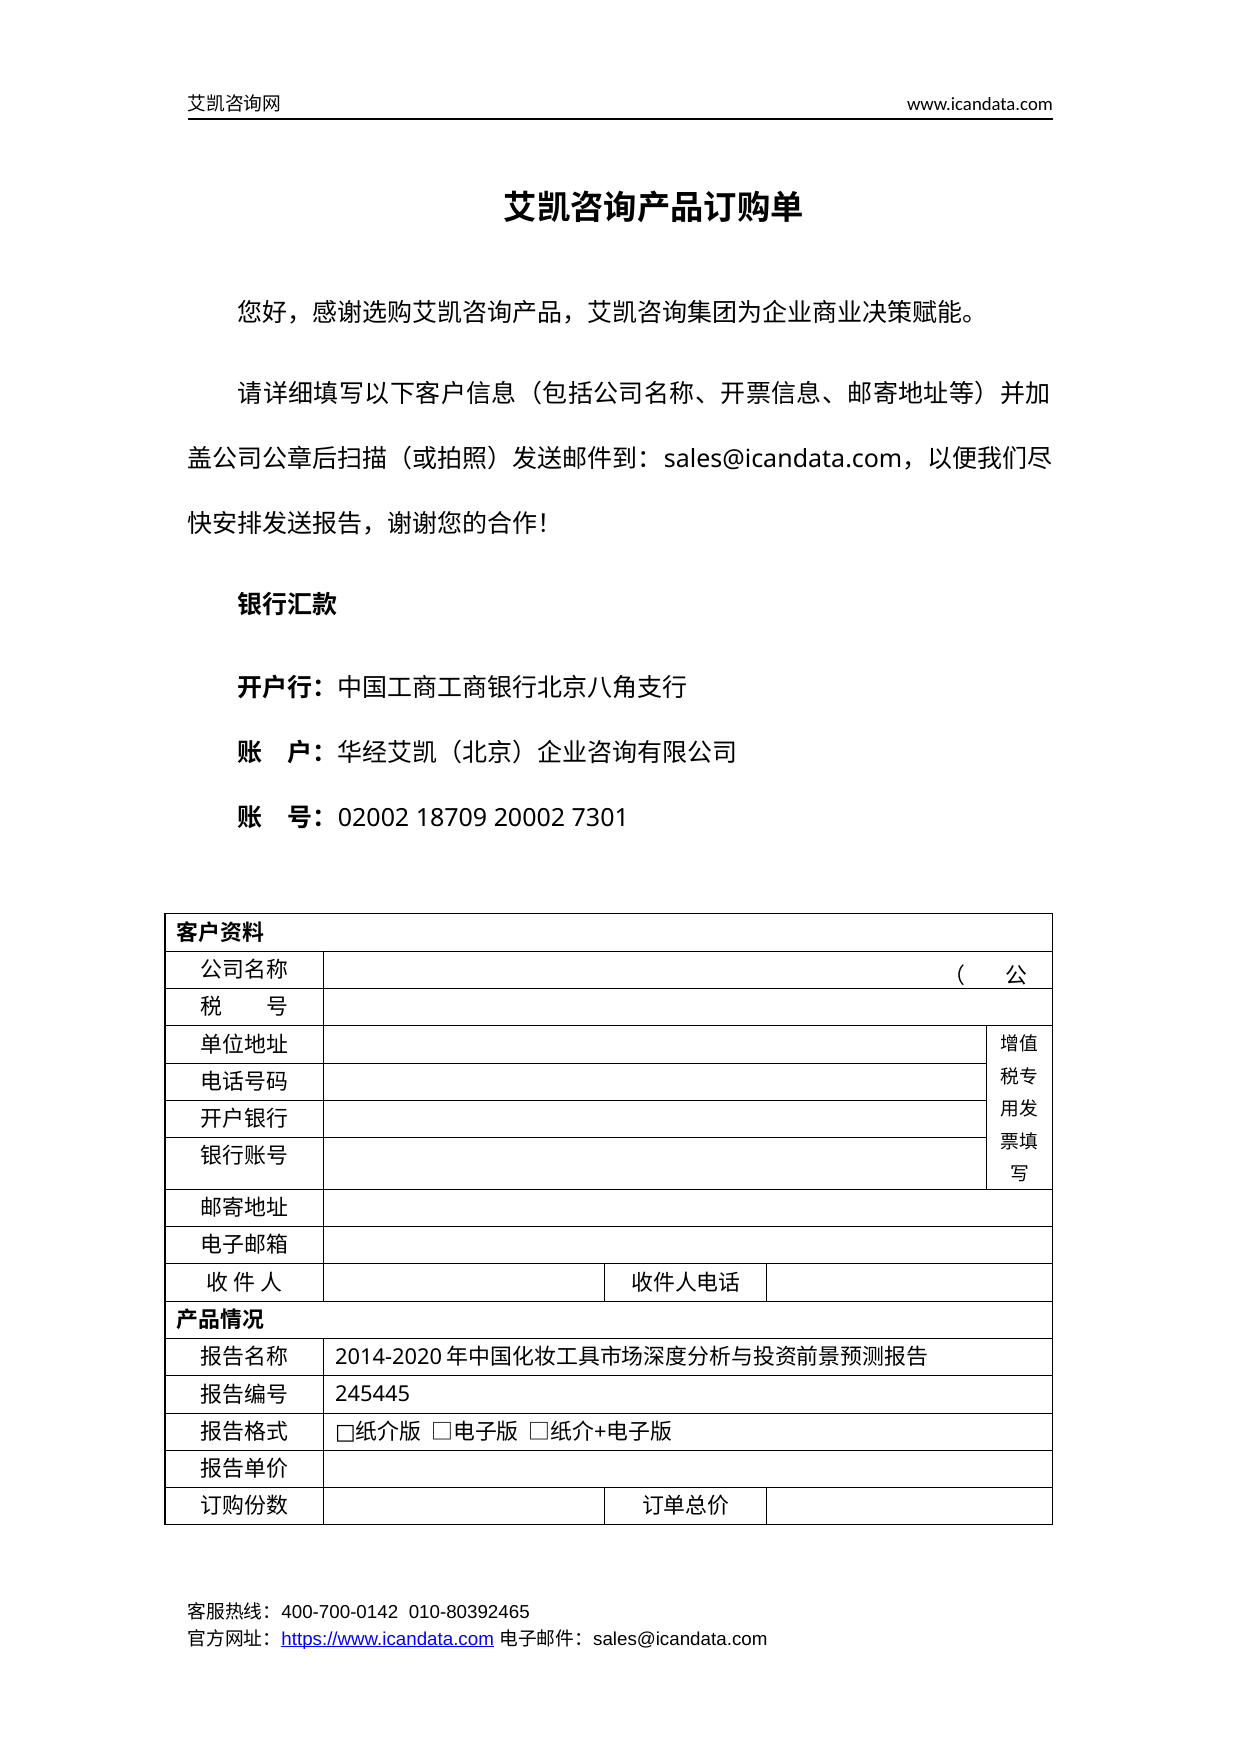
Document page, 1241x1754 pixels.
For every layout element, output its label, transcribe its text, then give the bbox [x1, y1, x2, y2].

table_cell 245445 [324, 1376, 1052, 1412]
table_cell 单位地址 [166, 1026, 323, 1062]
text 账 户：华经艾凯（北京）企业咨询有限公司 [187, 718, 1053, 783]
table_cell [324, 1101, 986, 1137]
table_cell [767, 1264, 1052, 1301]
table_cell 公司名称 [166, 952, 323, 988]
table_cell [324, 1138, 986, 1189]
table_cell 订购份数 [166, 1488, 323, 1524]
table_cell [324, 989, 1052, 1025]
table_cell □纸介版 □电子版 □纸介+电子版 [324, 1414, 1052, 1450]
table_cell 报告编号 [166, 1376, 323, 1412]
table_cell [324, 1264, 604, 1301]
table_cell 报告单价 [166, 1451, 323, 1487]
table_cell 产品情况 [166, 1302, 1052, 1338]
table_cell 报告名称 [166, 1339, 323, 1375]
text 请详细填写以下客户信息（包括公司名称、开票信息、邮寄地址等）并加盖公司公章后扫描（或拍照）发送邮件到：sales@icandata.com，以便我们尽快安排发送报告，谢谢您的合作！ [187, 359, 1053, 554]
text 艾凯咨询产品订购单 [187, 172, 1053, 237]
table_cell 2014-2020年中国化妆工具市场深度分析与投资前景预测报告 [324, 1339, 1052, 1375]
table_cell 税 号 [166, 989, 323, 1025]
text 您好，感谢选购艾凯咨询产品，艾凯咨询集团为企业商业决策赋能。 [187, 278, 1053, 343]
table_cell [324, 1488, 604, 1524]
text 开户行：中国工商工商银行北京八角支行 [187, 653, 1053, 718]
table_cell 电话号码 [166, 1064, 323, 1100]
table_cell 报告格式 [166, 1414, 323, 1450]
text 账 号：02002 18709 20002 7301 [187, 783, 1053, 848]
table_cell [324, 1190, 1052, 1226]
table_cell [324, 1227, 1052, 1263]
text 银行汇款 [187, 570, 1053, 635]
table_cell [324, 1064, 986, 1100]
table_cell 银行账号 [166, 1138, 323, 1189]
table_cell 开户银行 [166, 1101, 323, 1137]
table_cell 电子邮箱 [166, 1227, 323, 1263]
table_cell 收件人电话 [605, 1264, 766, 1301]
table_cell [324, 1451, 1052, 1487]
table_cell [767, 1488, 1052, 1524]
table_cell 订单总价 [605, 1488, 766, 1524]
table_cell 邮寄地址 [166, 1190, 323, 1226]
table_header 客户资料 [166, 914, 1052, 951]
table_cell 收 件 人 [166, 1264, 323, 1301]
table_cell [324, 1026, 986, 1062]
table_cell [324, 952, 1052, 988]
table_cell 增值税专用发票填写 [987, 1026, 1052, 1189]
